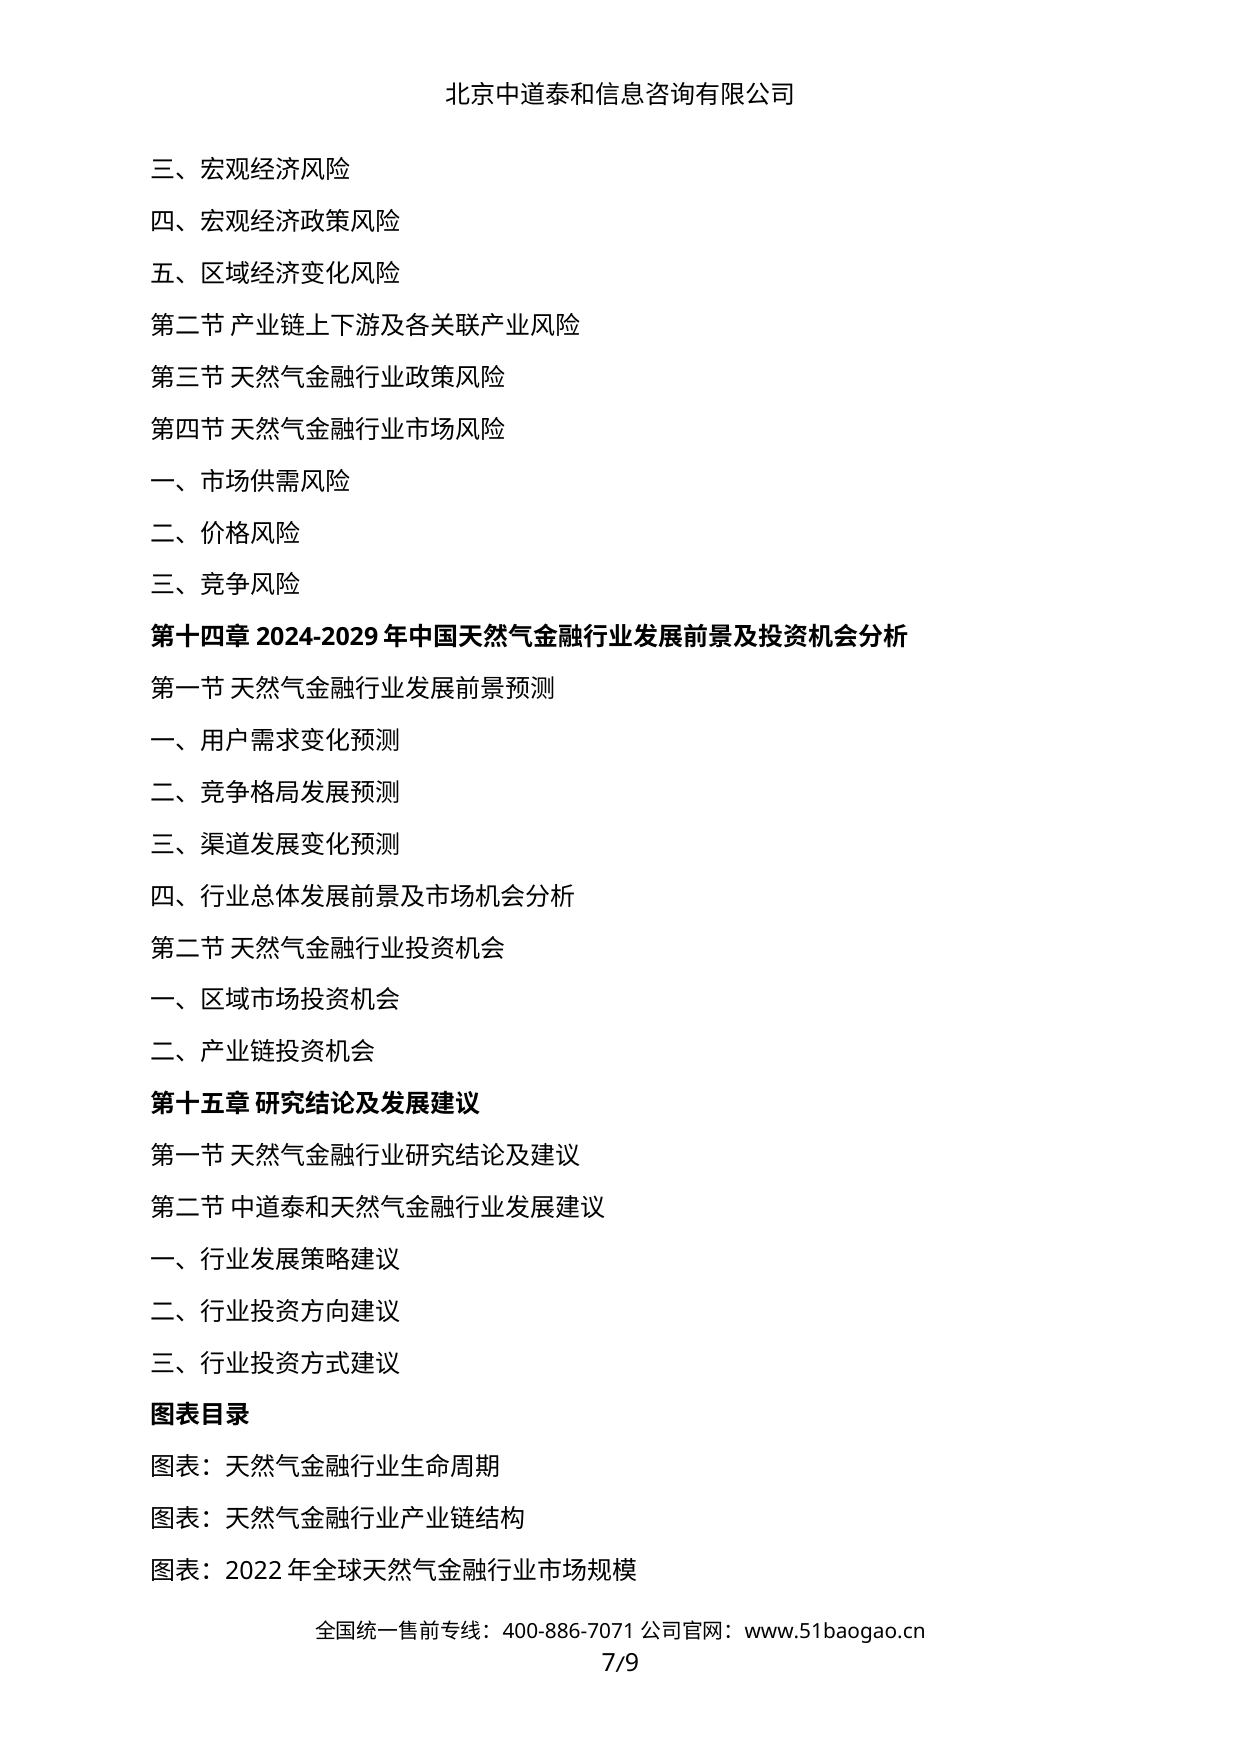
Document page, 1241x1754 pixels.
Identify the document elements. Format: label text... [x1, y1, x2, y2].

text 三、宏观经济风险 [150, 150, 1090, 186]
text 三、渠道发展变化预测 [150, 824, 1090, 861]
text 第十四章 2024-2029年中国天然气金融行业发展前景及投资机会分析 [150, 617, 1090, 653]
text 第四节 天然气金融行业市场风险 [150, 409, 1090, 446]
text 二、行业投资方向建议 [150, 1291, 1090, 1327]
text 第一节 天然气金融行业研究结论及建议 [150, 1136, 1090, 1172]
text 第十五章 研究结论及发展建议 [150, 1084, 1090, 1120]
text 三、行业投资方式建议 [150, 1343, 1090, 1379]
text 第二节 中道泰和天然气金融行业发展建议 [150, 1187, 1090, 1224]
text 图表：天然气金融行业产业链结构 [150, 1499, 1090, 1535]
text 二、价格风险 [150, 513, 1090, 549]
text 三、竞争风险 [150, 565, 1090, 601]
text 一、行业发展策略建议 [150, 1239, 1090, 1276]
text 二、产业链投资机会 [150, 1032, 1090, 1068]
text 二、竞争格局发展预测 [150, 772, 1090, 809]
text 四、行业总体发展前景及市场机会分析 [150, 876, 1090, 912]
text 一、用户需求变化预测 [150, 721, 1090, 757]
text 第二节 天然气金融行业投资机会 [150, 928, 1090, 964]
text 四、宏观经济政策风险 [150, 202, 1090, 238]
text 一、区域市场投资机会 [150, 980, 1090, 1016]
text 第三节 天然气金融行业政策风险 [150, 357, 1090, 394]
text 五、区域经济变化风险 [150, 254, 1090, 290]
text 图表：天然气金融行业生命周期 [150, 1447, 1090, 1483]
text 一、市场供需风险 [150, 461, 1090, 497]
text 图表：2022年全球天然气金融行业市场规模 [150, 1551, 1090, 1587]
text 图表目录 [150, 1395, 1090, 1431]
text 第一节 天然气金融行业发展前景预测 [150, 669, 1090, 705]
text 第二节 产业链上下游及各关联产业风险 [150, 306, 1090, 342]
